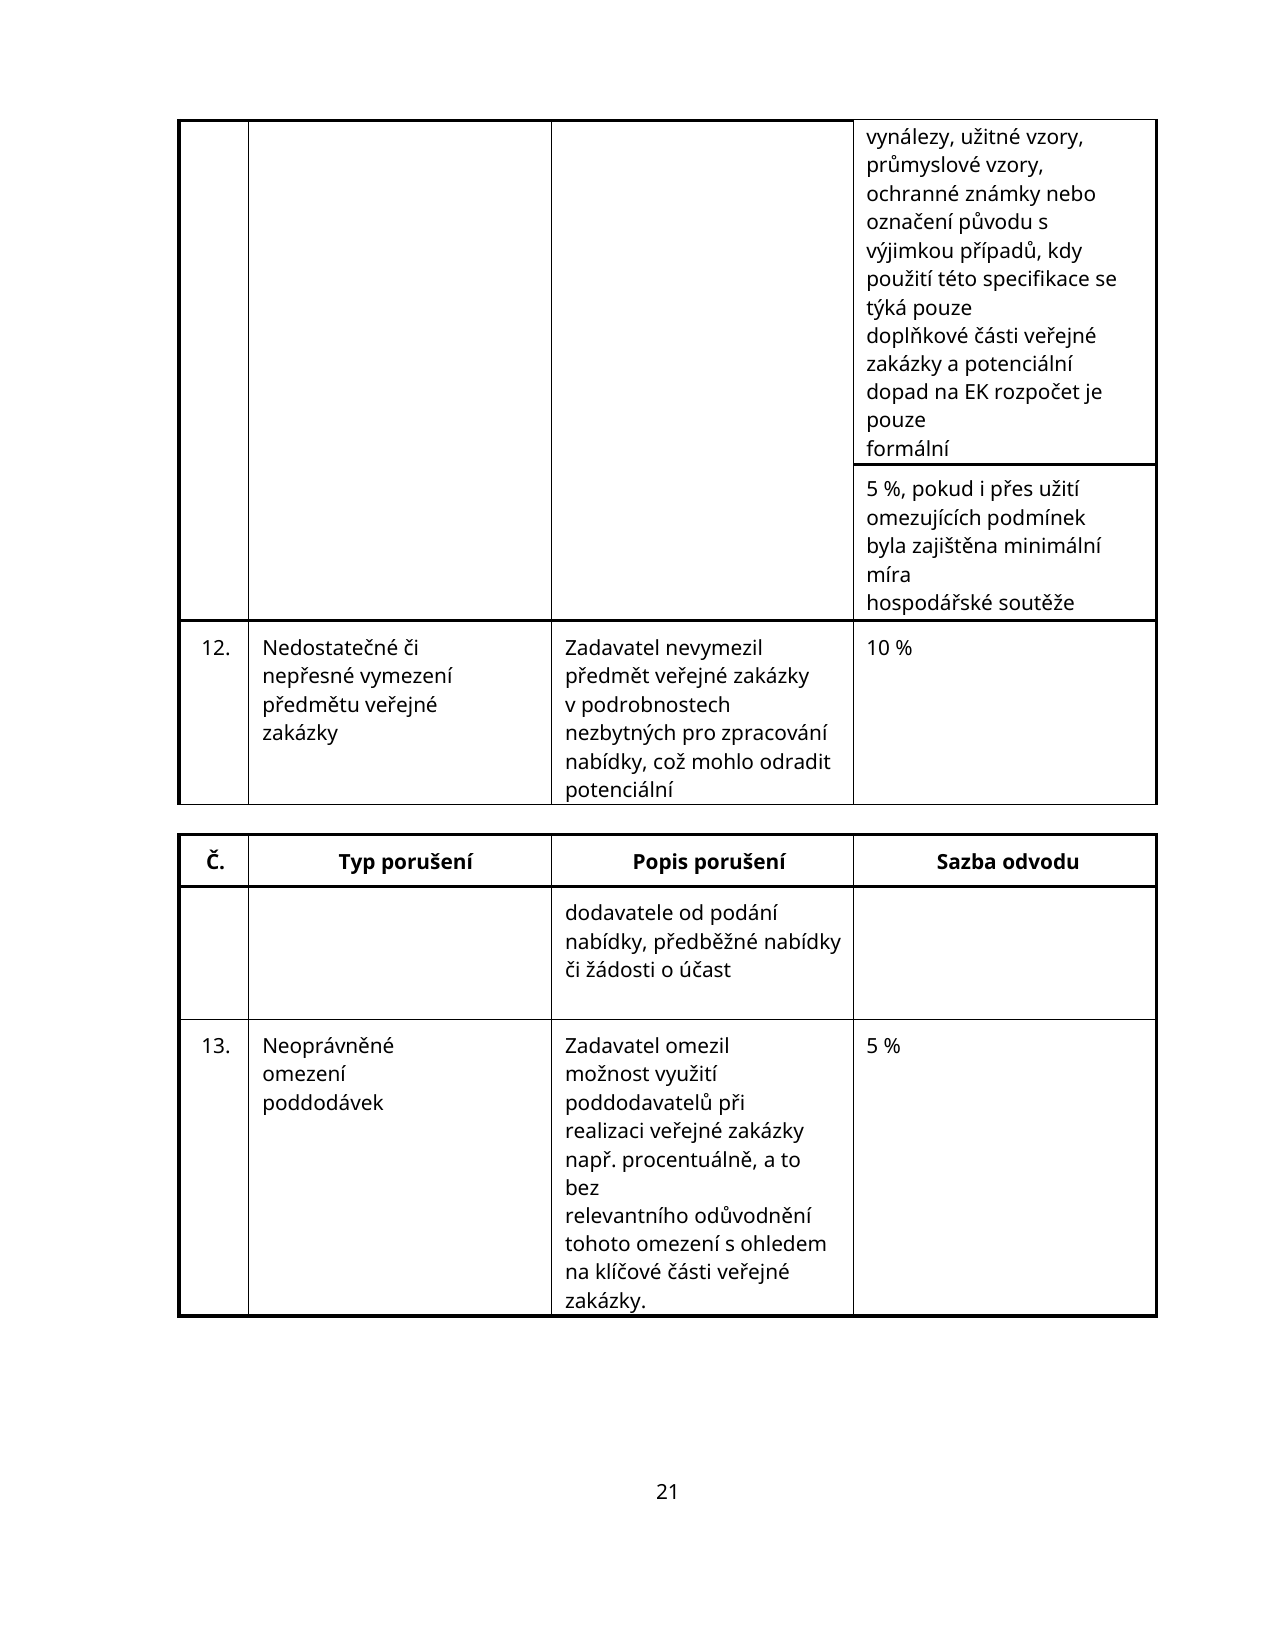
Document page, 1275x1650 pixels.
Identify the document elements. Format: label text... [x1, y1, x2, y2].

table_cell 5 %, pokud i přes užití omezujících podmínek byla zajištěna minimální míra hospodářské soutěže [854, 466, 1155, 619]
table_cell Zadavatel omezil možnost využití poddodavatelů při realizaci veřejné zakázky např. procentuálně, a to bez relevantního odůvodnění tohoto omezení s ohledem na klíčové části veřejné zakázky. [552, 1020, 853, 1314]
table_header Typ porušení [249, 836, 551, 884]
table_cell 10 % [854, 622, 1155, 804]
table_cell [854, 120, 1155, 462]
table_cell Neoprávněné omezení poddodávek [249, 1020, 551, 1314]
table_cell dodavatele od podání nabídky, předběžné nabídky či žádosti o účast [552, 888, 853, 1019]
table_cell [249, 888, 551, 1019]
table_cell [854, 888, 1155, 1019]
table_cell Nedostatečné či nepřesné vymezení předmětu veřejné zakázky [249, 622, 551, 804]
table_cell 12. [181, 622, 248, 804]
table_cell 13. [181, 1020, 248, 1314]
table_cell Zadavatel nevymezil předmět veřejné zakázky v podrobnostech nezbytných pro zpracování nabídky, což mohlo odradit potenciální [552, 622, 853, 804]
table_header Sazba odvodu [854, 836, 1155, 884]
table_header Č. [181, 836, 248, 884]
table_cell 5 % [854, 1020, 1155, 1314]
table_header Popis porušení [552, 836, 853, 884]
table_cell [181, 888, 248, 1019]
